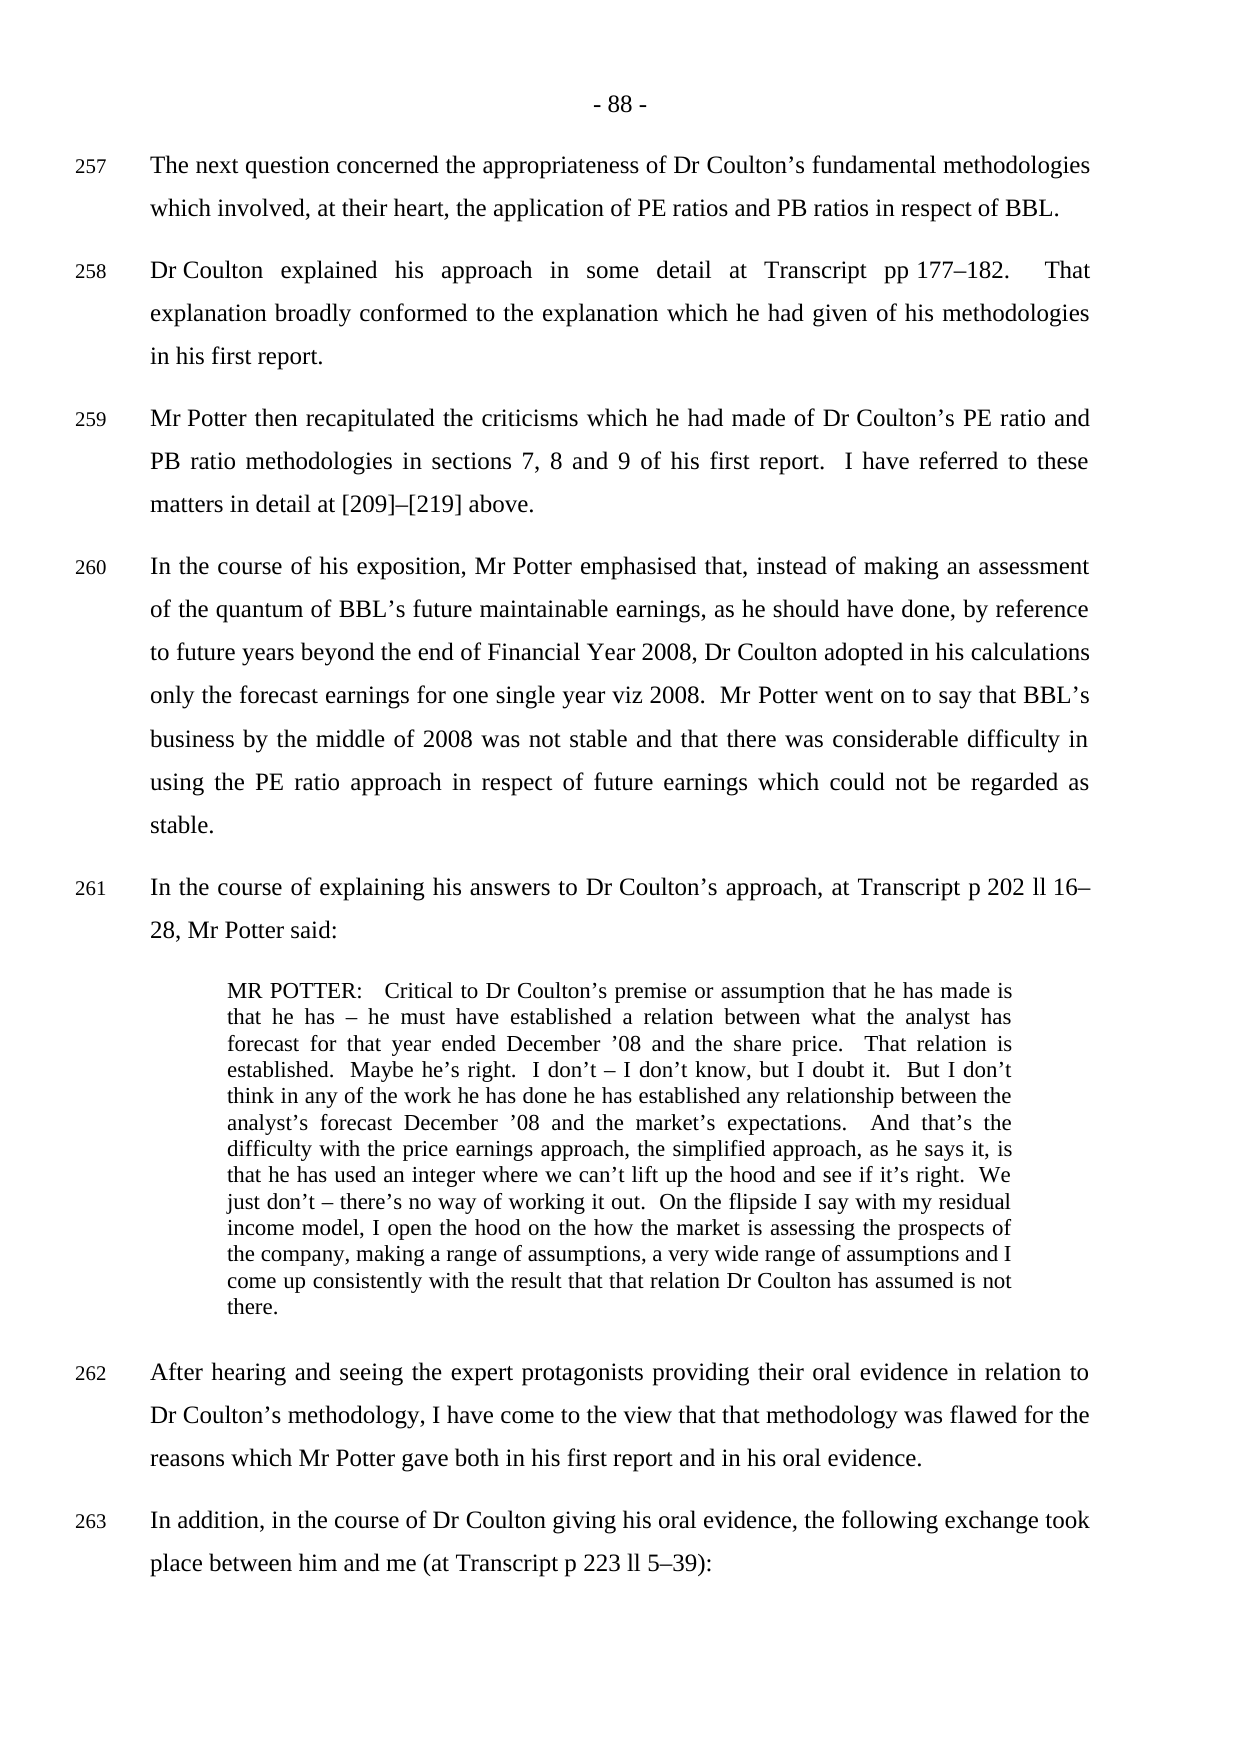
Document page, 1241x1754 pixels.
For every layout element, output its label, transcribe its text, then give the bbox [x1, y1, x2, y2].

list 261 In the course of explaining his answers to Dr Coulton’s approach, at Transcript p 202 ll 16–28, Mr Potter said: [75, 872, 1090, 944]
list 257 The next question concerned the appropriateness of Dr Coulton’s fundamental methodologies which involved, at their heart, the application of PE ratios and PB ratios in respect of BBL. [75, 150, 1090, 222]
list 258 Dr Coulton explained his approach in some detail at Transcript pp 177–182. That explanation broadly conformed to the explanation which he had given of his methodologies in his first report. [75, 255, 1090, 370]
list 260 In the course of his exposition, Mr Potter emphasised that, instead of making an assessment of the quantum of BBL’s future maintainable earnings, as he should have done, by reference to future years beyond the end of Financial Year 2008, Dr Coulton adopted in his calculations only the forecast earnings for one single year viz 2008. Mr Potter went on to say that BBL’s business by the middle of 2008 was not stable and that there was considerable difficulty in using the PE ratio approach in respect of future earnings which could not be regarded as stable. [75, 551, 1090, 839]
list 259 Mr Potter then recapitulated the criticisms which he had made of Dr Coulton’s PE ratio and PB ratio methodologies in sections 7, 8 and 9 of his first report. I have referred to these matters in detail at [209]–[219] above. [75, 403, 1090, 518]
list 262 After hearing and seeing the expert protagonists providing their oral evidence in relation to Dr Coulton’s methodology, I have come to the view that that methodology was flawed for the reasons which Mr Potter gave both in his first report and in his oral evidence. [75, 1357, 1090, 1472]
list 263 In addition, in the course of Dr Coulton giving his oral evidence, the following exchange took place between him and me (at Transcript p 223 ll 5–39): [75, 1505, 1090, 1577]
text MR POTTER: Critical to Dr Coulton’s premise or assumption that he has made is that he has – he must have established a relation between what the analyst has forecast for that year ended December ’08 and the share price. That relation is established. Maybe he’s right. I don’t – I don’t know, but I doubt it. But I don’t think in any of the work he has done he has established any relationship between the analyst’s forecast December ’08 and the market’s expectations. And that’s the difficulty with the price earnings approach, the simplified approach, as he says it, is that he has used an integer where we can’t lift up the hood and see if it’s right. We just don’t – there’s no way of working it out. On the flipside I say with my residual income model, I open the hood on the how the market is assessing the prospects of the company, making a range of assumptions, a very wide range of assumptions and I come up consistently with the result that that relation Dr Coulton has assumed is not there. [227, 977, 1013, 1319]
